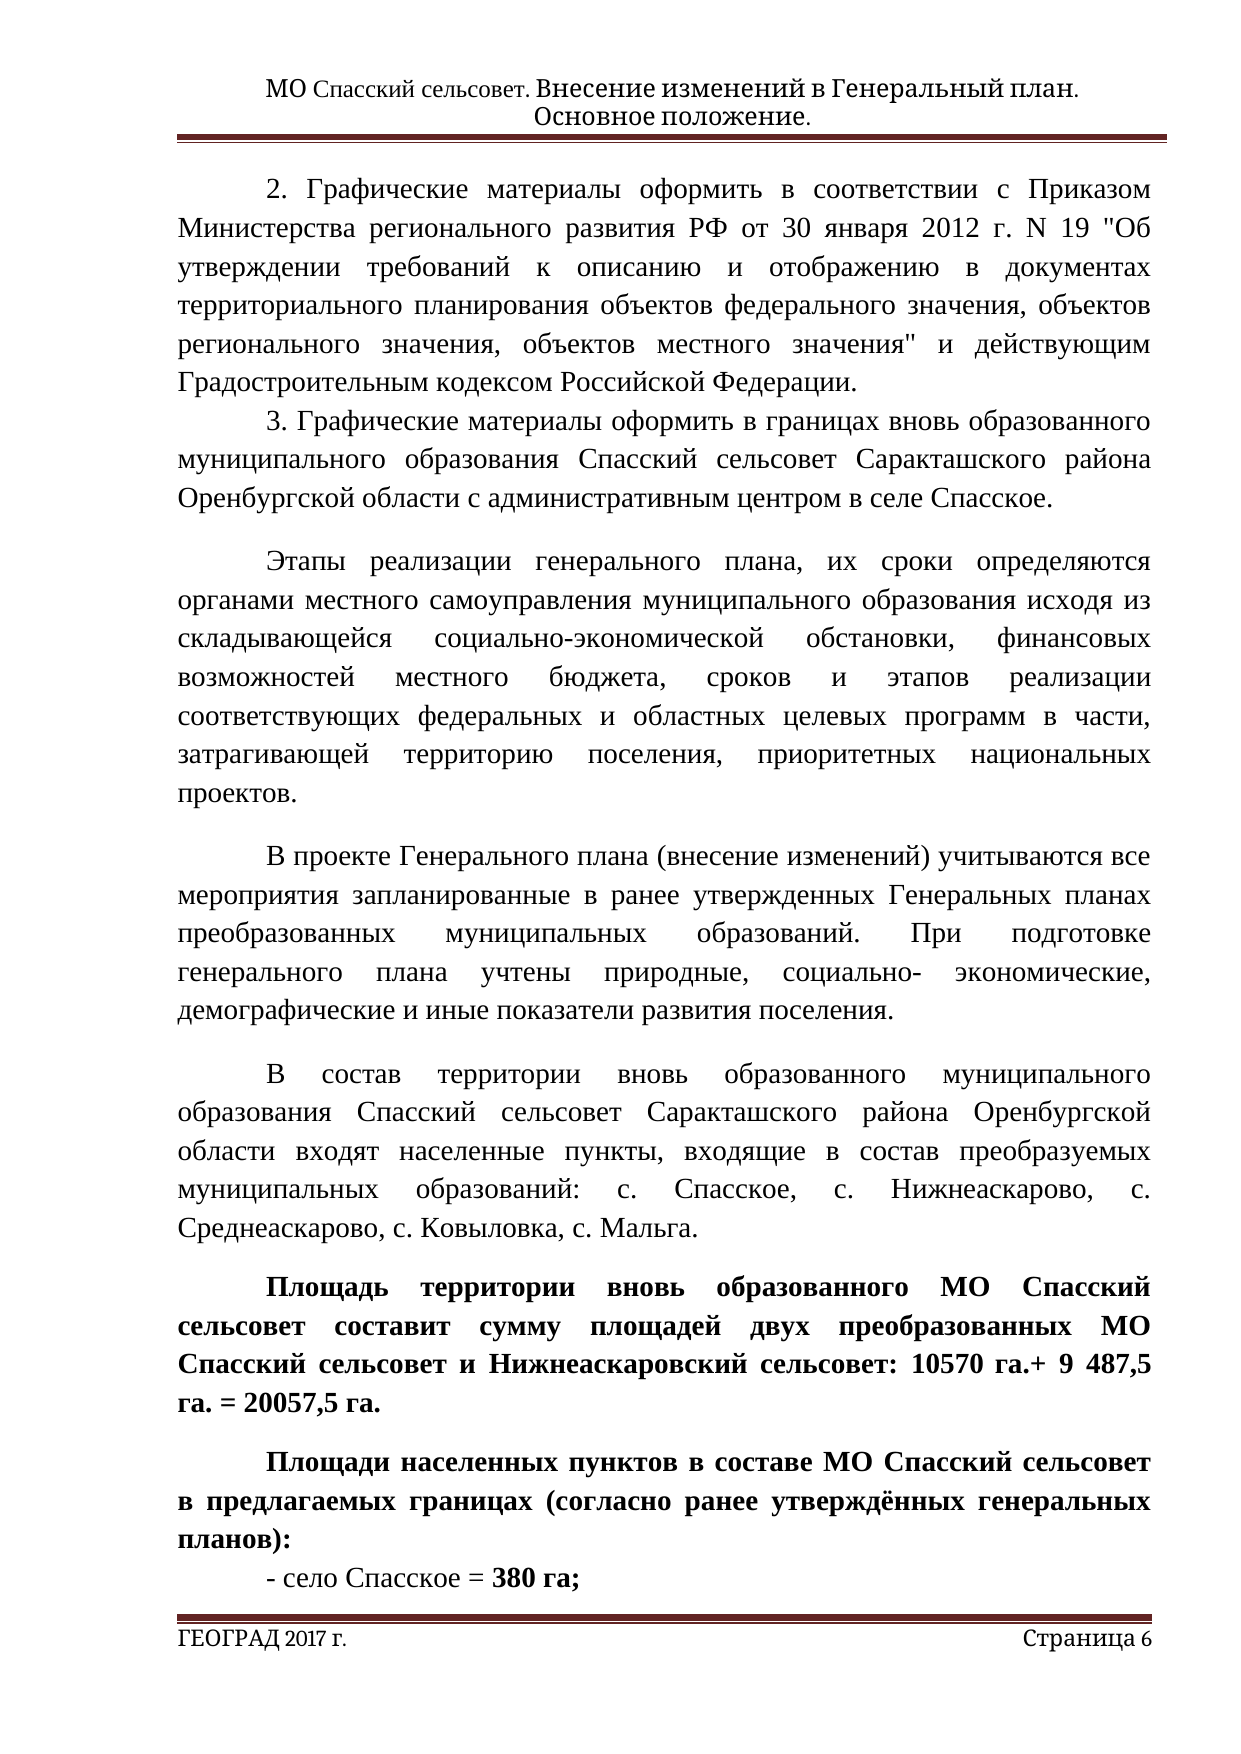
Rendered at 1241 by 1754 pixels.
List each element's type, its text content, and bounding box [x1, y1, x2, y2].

text 2. Графические материалы оформить в соответствии с Приказом Министерства регионального развития РФ от 30 января . N 19 "Об утверждении требований к описанию и отображению в документах территориального планирования объектов федерального значения, объектов регионального значения, объектов местного значения" и действующим Градостроительным кодексом Российской Федерации. [177, 172, 1152, 398]
text В состав территории вновь образованного муниципального образования Спасский сельсовет Саракташского района Оренбургской области входят населенные пункты, входящие в состав преобразуемых муниципальных образований: с. Спасское, с. Нижнеаскарово, с. Среднеаскарово, с. Ковыловка, с. Мальга. [177, 1056, 1152, 1244]
text Площадь территории вновь образованного МО Спасский сельсовет составит сумму площадей двух преобразованных МО Спасский сельсовет и Нижнеаскаровский сельсовет: .+ . = . [177, 1269, 1152, 1419]
text 3. Графические материалы оформить в границах вновь образованного муниципального образования Спасский сельсовет Саракташского района Оренбургской области с административным центром в селе Спасское. [177, 403, 1152, 513]
text Площади населенных пунктов в составе МО Спасский сельсовет в предлагаемых границах (согласно ранее утверждённых генеральных планов): [177, 1444, 1152, 1555]
text Этапы реализации генерального плана, их сроки определяются органами местного самоуправления муниципального образования исходя из складывающейся социально-экономической обстановки, финансовых возможностей местного бюджета, сроков и этапов реализации соответствующих федеральных и областных целевых программ в части, затрагивающей территорию поселения, приоритетных национальных проектов. [177, 543, 1152, 808]
text - село Спасское = 380 га; [177, 1560, 1152, 1594]
text В проекте Генерального плана (внесение изменений) учитываются все мероприятия запланированные в ранее утвержденных Генеральных планах преобразованных муниципальных образований. При подготовке генерального плана учтены природные, социально- экономические, демографические и иные показатели развития поселения. [177, 838, 1152, 1026]
